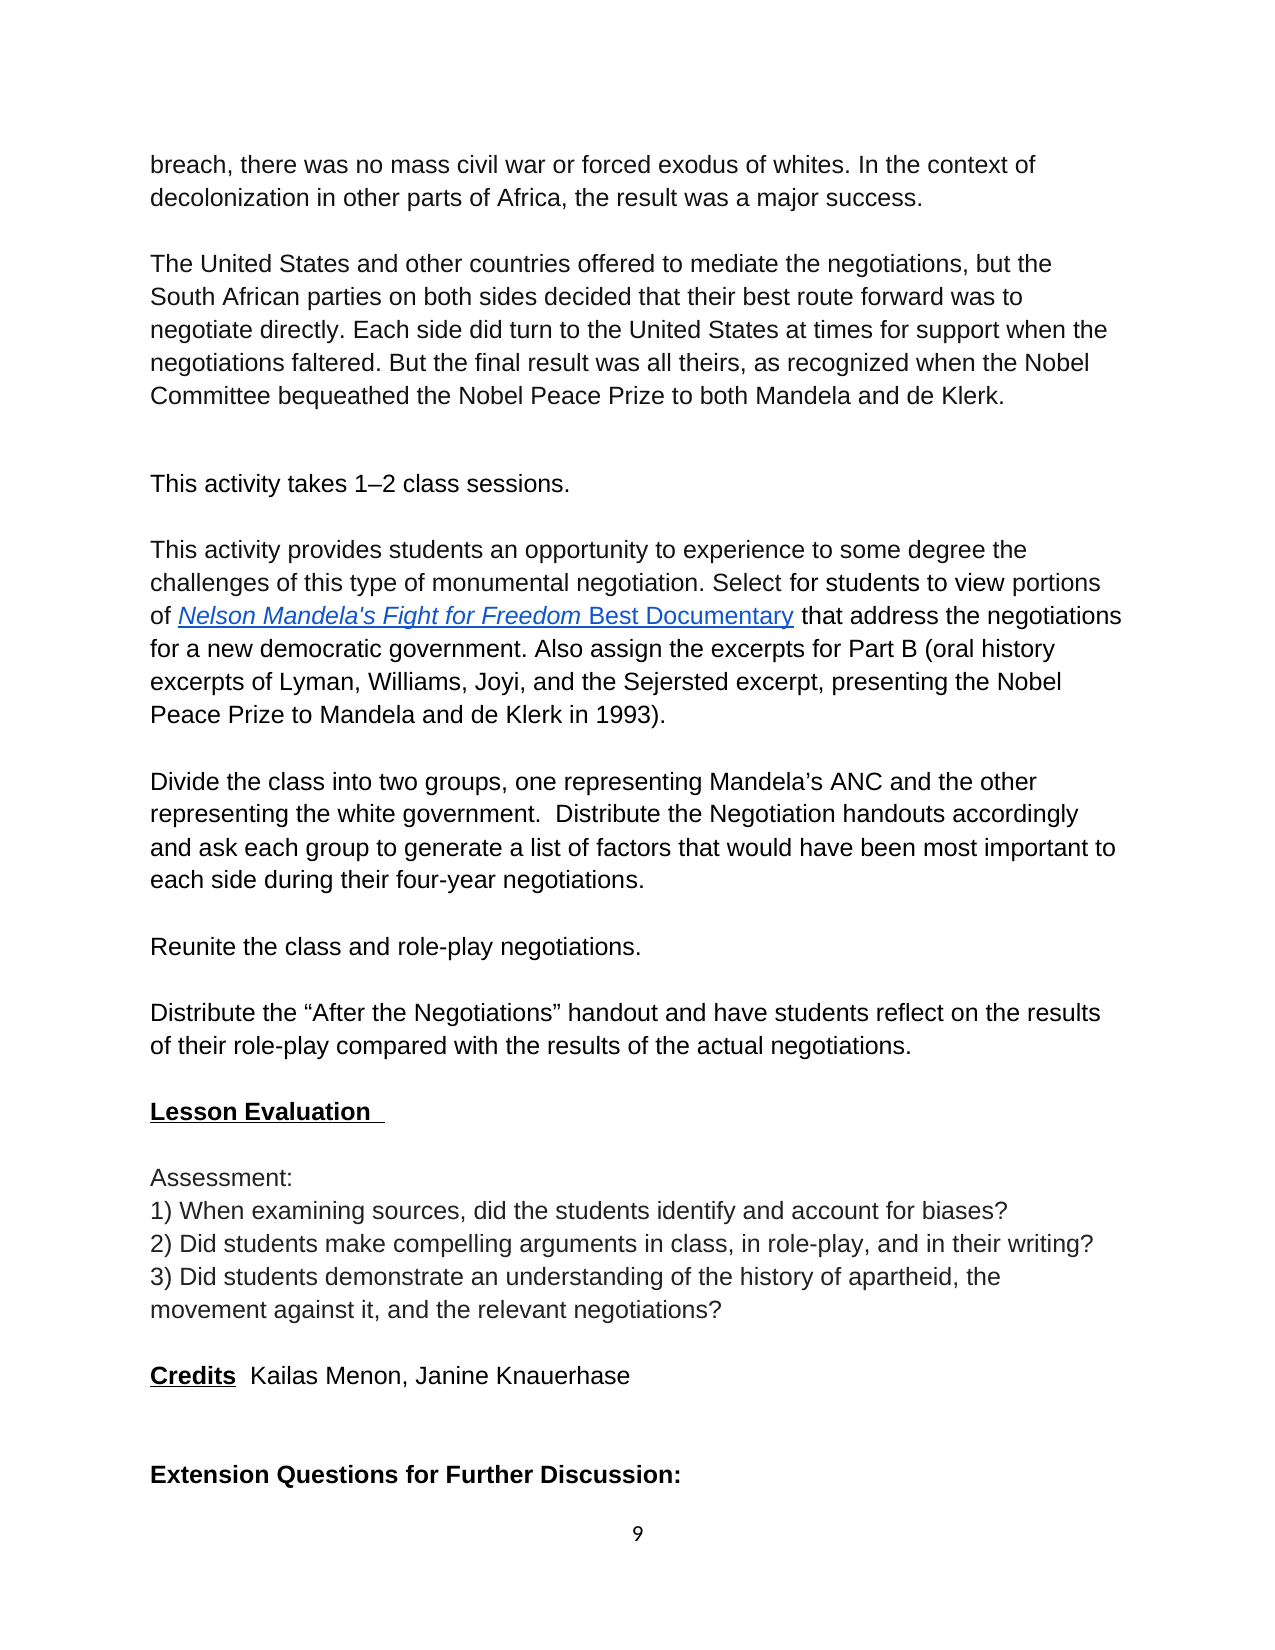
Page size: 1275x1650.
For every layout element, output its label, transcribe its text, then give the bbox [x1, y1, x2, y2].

text This activity takes 1–2 class sessions. [150, 469, 1125, 498]
text Assessment: [150, 1163, 1125, 1191]
text Credits Kailas Menon, Janine Knauerhase [150, 1361, 1125, 1389]
text Divide the class into two groups, one representing Mandela’s ANC and the other representing the white government. Distribute the Negotiation handouts accordingly and ask each group to generate a list of factors that would have been most important to each side during their four-year negotiations. [150, 766, 1125, 894]
text Extension Questions for Further Discussion: [150, 1460, 1125, 1489]
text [150, 150, 1125, 212]
text The United States and other countries offered to mediate the negotiations, but the South African parties on both sides decided that their best route forward was to negotiate directly. Each side did turn to the United States at times for support when the negotiations faltered. But the final result was all theirs, as recognized when the Nobel Committee bequeathed the Nobel Peace Prize to both Mandela and de Klerk. [150, 249, 1125, 410]
text 3) Did students demonstrate an understanding of the history of apartheid, the movement against it, and the relevant negotiations? [150, 1262, 1125, 1323]
text Lesson Evaluation [150, 1097, 1125, 1125]
text 2) Did students make compelling arguments in class, in role-play, and in their writing? [150, 1229, 1125, 1257]
text Reunite the class and role-play negotiations. [150, 932, 1125, 960]
text Distribute the “After the Negotiations” handout and have students reflect on the results of their role-play compared with the results of the actual negotiations. [150, 998, 1125, 1059]
text This activity provides students an opportunity to experience to some degree the challenges of this type of monumental negotiation. Select for students to view portions of Nelson Mandela's Fight for Freedom Best Documentary that address the negotiations for a new democratic government. Also assign the excerpts for Part B (oral history excerpts of Lyman, Williams, Joyi, and the Sejersted excerpt, presenting the Nobel Peace Prize to Mandela and de Klerk in 1993). [150, 535, 1125, 729]
text 1) When examining sources, did the students identify and account for biases? [150, 1196, 1125, 1224]
